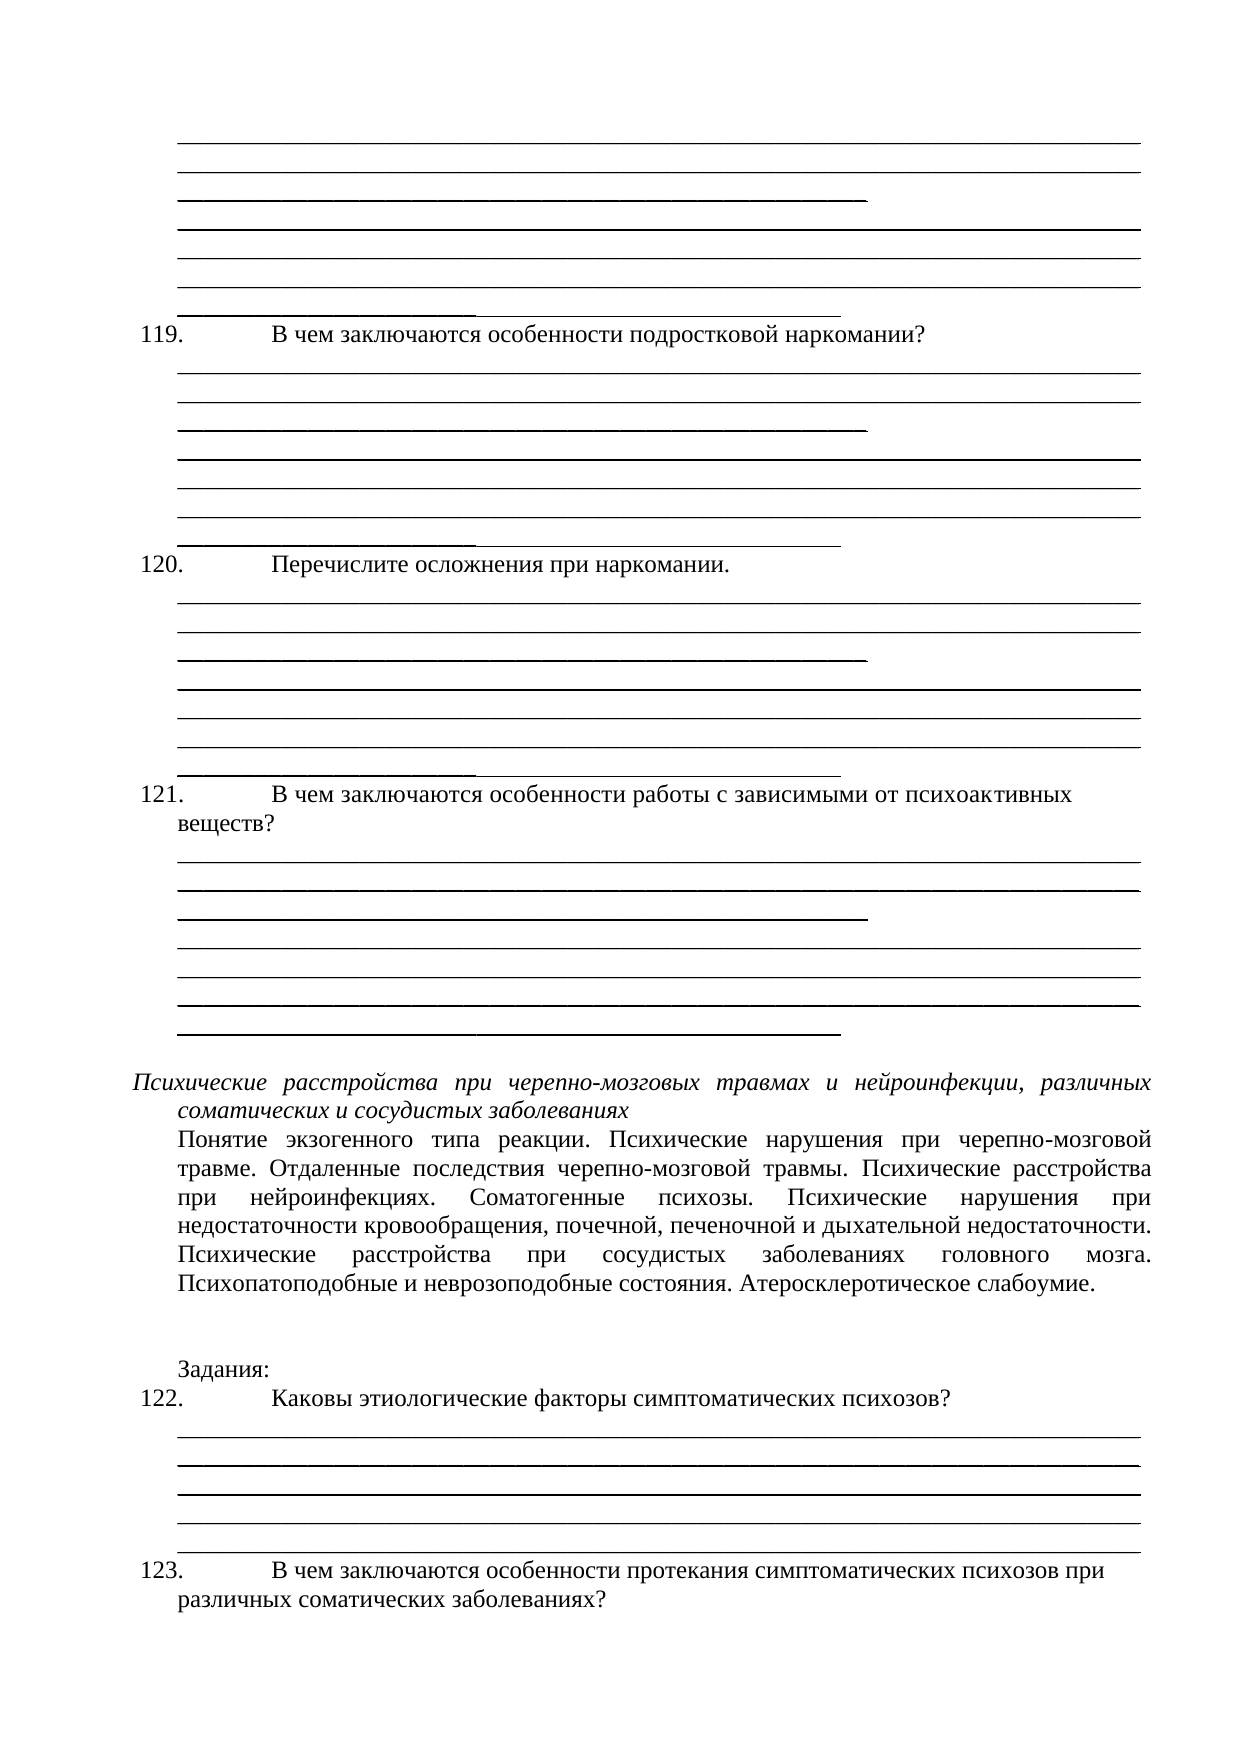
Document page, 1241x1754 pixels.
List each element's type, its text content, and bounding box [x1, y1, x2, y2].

list Перечислите осложнения при наркомании. [140, 549, 1152, 578]
subtitle Психические расстройства при черепно-мозговых травмах и нейроинфекции, различных соматических и сосудистых заболеваниях [132, 1067, 1152, 1124]
list В чем заключаются особенности подростковой наркомании? [140, 319, 1152, 348]
list В чем заключаются особенности работы с зависимыми от психоактивных веществ? [140, 779, 1152, 837]
text Задания: [177, 1354, 1152, 1383]
text ____________________________________________________________________________________________________________________________________________________ [177, 1412, 1152, 1469]
list Каковы этиологические факторы симптоматических психозов? [140, 1383, 1152, 1412]
list В чем заключаются особенности протекания симптоматических психозов при различных соматических заболеваниях? [140, 1556, 1152, 1613]
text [177, 1469, 1152, 1556]
text Понятие экзогенного типа реакции. Психические нарушения при черепно-мозговой травме. Отдаленные последствия черепно-мозговой травмы. Психические расстройства при нейроинфекциях. Соматогенные психозы. Психические нарушения при недостаточности кровообращения, почечной, печеночной и дыхательной недостаточности. Психические расстройства при сосудистых заболеваниях головного мозга. Психопатоподобные и неврозоподобные состояния. Атеросклеротическое слабоумие. [177, 1124, 1152, 1297]
